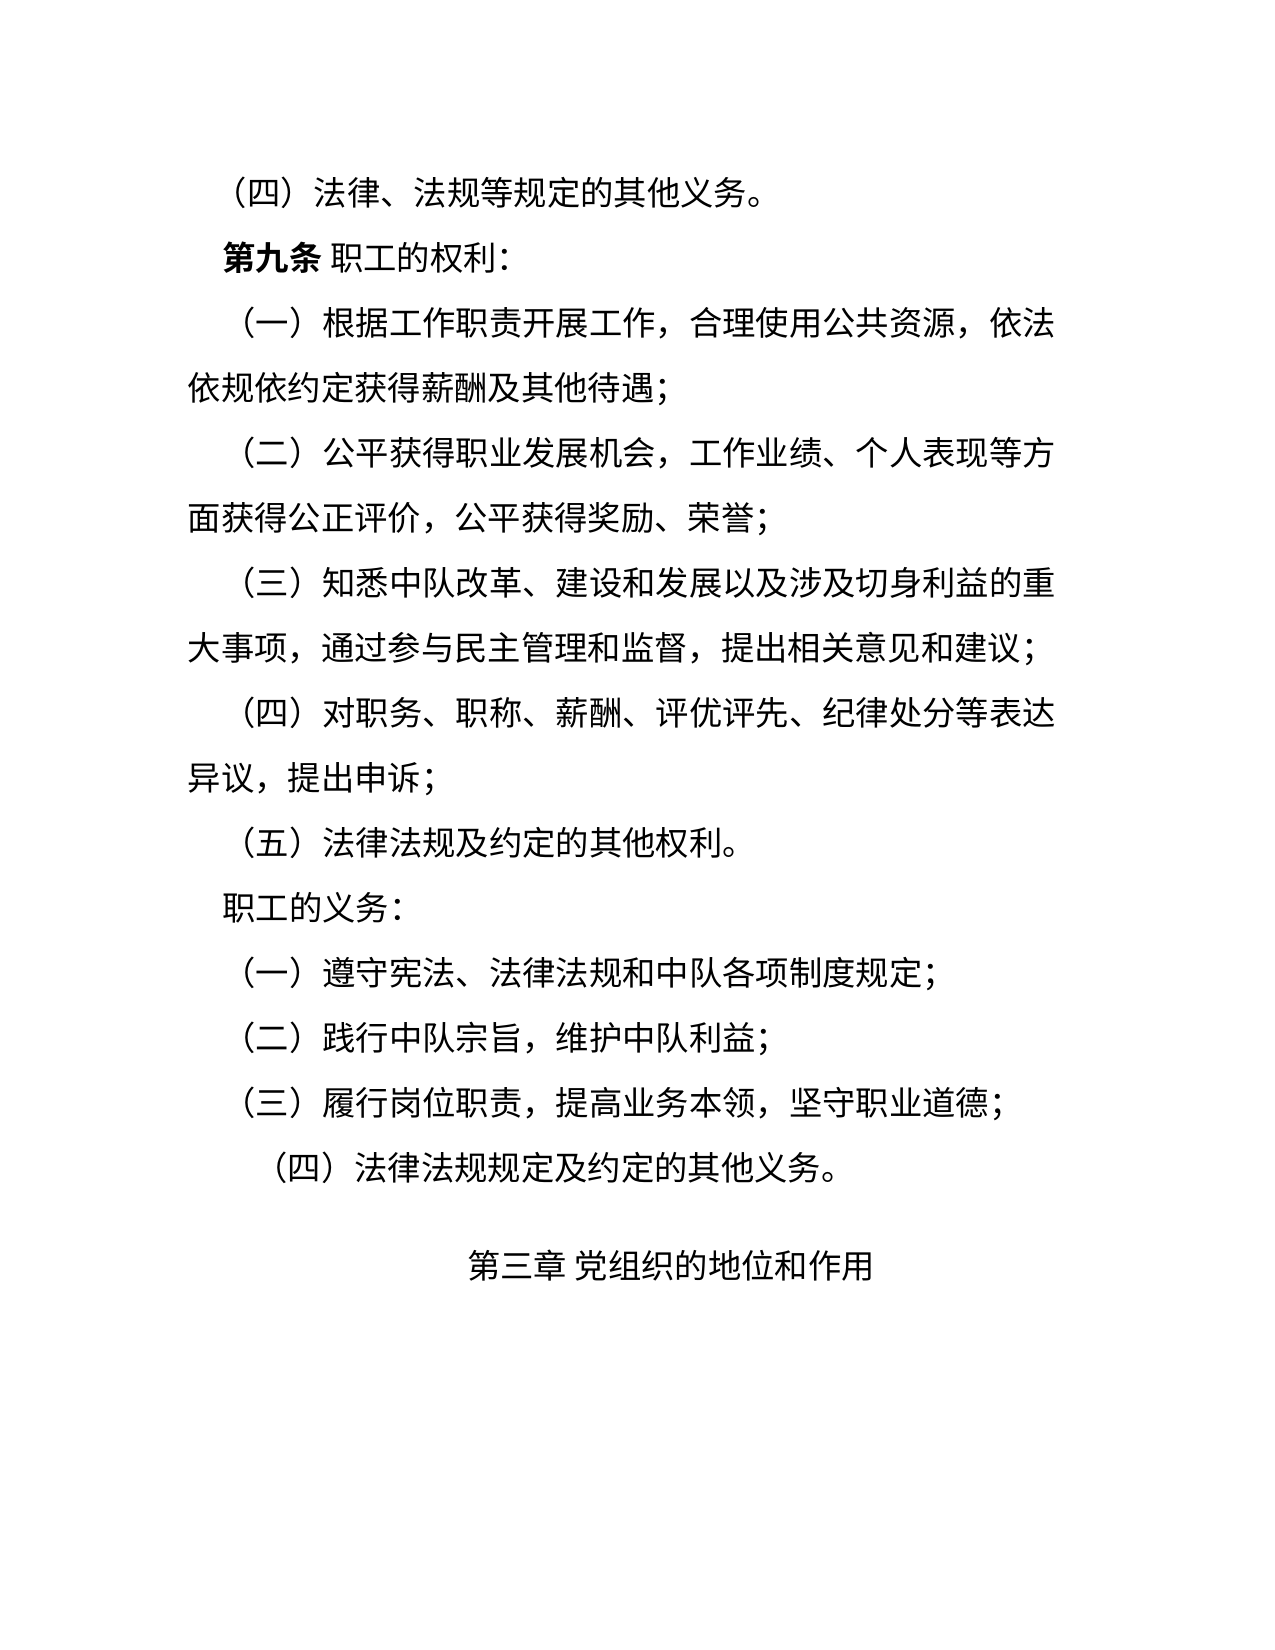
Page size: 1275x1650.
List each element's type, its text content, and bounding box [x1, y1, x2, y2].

text 依规依约定获得薪酬及其他待遇； [187, 354, 1087, 419]
text （四）法律、法规等规定的其他义务。 [187, 159, 1087, 224]
text （二）践行中队宗旨，维护中队利益； [187, 1004, 1087, 1069]
list 党组织的地位和作用 [187, 1231, 1087, 1296]
text （一）遵守宪法、法律法规和中队各项制度规定； [187, 939, 1087, 1004]
text 异议，提出申诉； [187, 744, 1087, 809]
text （一）根据工作职责开展工作，合理使用公共资源，依法 [187, 289, 1087, 354]
text （四）对职务、职称、薪酬、评优评先、纪律处分等表达 [187, 679, 1087, 744]
list 法律法规规定及约定的其他义务。 [187, 1134, 1087, 1199]
text （二）公平获得职业发展机会，工作业绩、个人表现等方 [187, 419, 1087, 484]
text 大事项，通过参与民主管理和监督，提出相关意见和建议； [187, 614, 1087, 679]
text （三）履行岗位职责，提高业务本领，坚守职业道德； [187, 1069, 1087, 1134]
text （五）法律法规及约定的其他权利。 [187, 809, 1087, 874]
text （三）知悉中队改革、建设和发展以及涉及切身利益的重 [187, 549, 1087, 614]
text 第九条 职工的权利： [187, 224, 1087, 289]
text 职工的义务： [187, 874, 1087, 939]
text 面获得公正评价，公平获得奖励、荣誉； [187, 484, 1087, 549]
